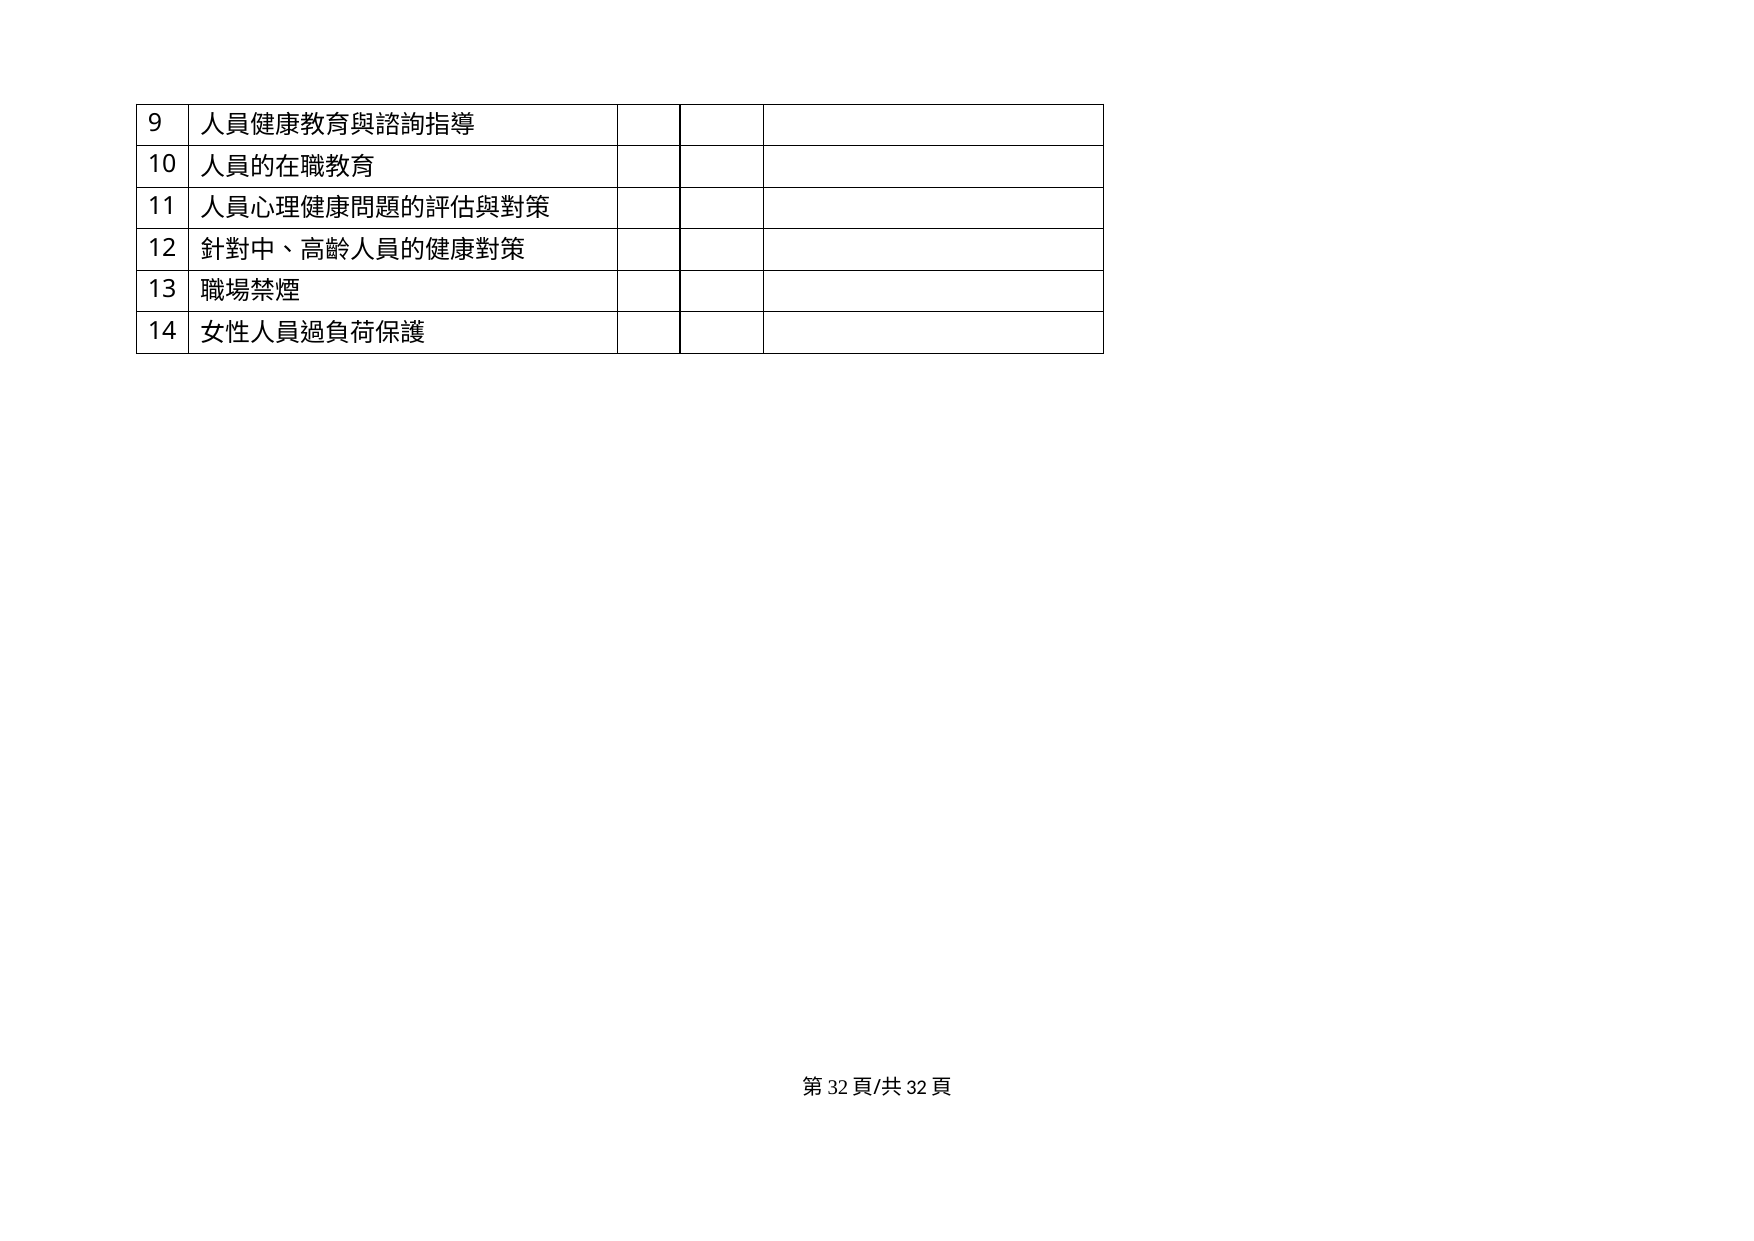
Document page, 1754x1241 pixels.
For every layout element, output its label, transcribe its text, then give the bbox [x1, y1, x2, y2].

table_cell 9 [137, 105, 188, 145]
table_cell 人員心理健康問題的評估與對策 [189, 188, 617, 228]
table_cell [618, 188, 679, 228]
table_cell [618, 105, 679, 145]
table_cell 10 [137, 146, 188, 187]
table_cell [764, 271, 1103, 311]
table_cell [618, 312, 679, 353]
table_cell [764, 229, 1103, 270]
table_cell [618, 271, 679, 311]
table_cell 人員健康教育與諮詢指導 [189, 105, 617, 145]
table_cell [681, 271, 763, 311]
table_cell 人員的在職教育 [189, 146, 617, 187]
table_cell [764, 188, 1103, 228]
table_cell [681, 229, 763, 270]
table_cell [618, 229, 679, 270]
table_cell 14 [137, 312, 188, 353]
table_cell [681, 188, 763, 228]
table_cell [764, 105, 1103, 145]
table_cell [764, 312, 1103, 353]
table_cell 針對中、高齡人員的健康對策 [189, 229, 617, 270]
table_cell [681, 146, 763, 187]
table_cell [681, 312, 763, 353]
table_cell 12 [137, 229, 188, 270]
table_cell [681, 105, 763, 145]
table_cell [764, 146, 1103, 187]
table_cell 女性人員過負荷保護 [189, 312, 617, 353]
table_cell [618, 146, 679, 187]
table_cell 11 [137, 188, 188, 228]
table_cell 13 [137, 271, 188, 311]
table_cell 職場禁煙 [189, 271, 617, 311]
